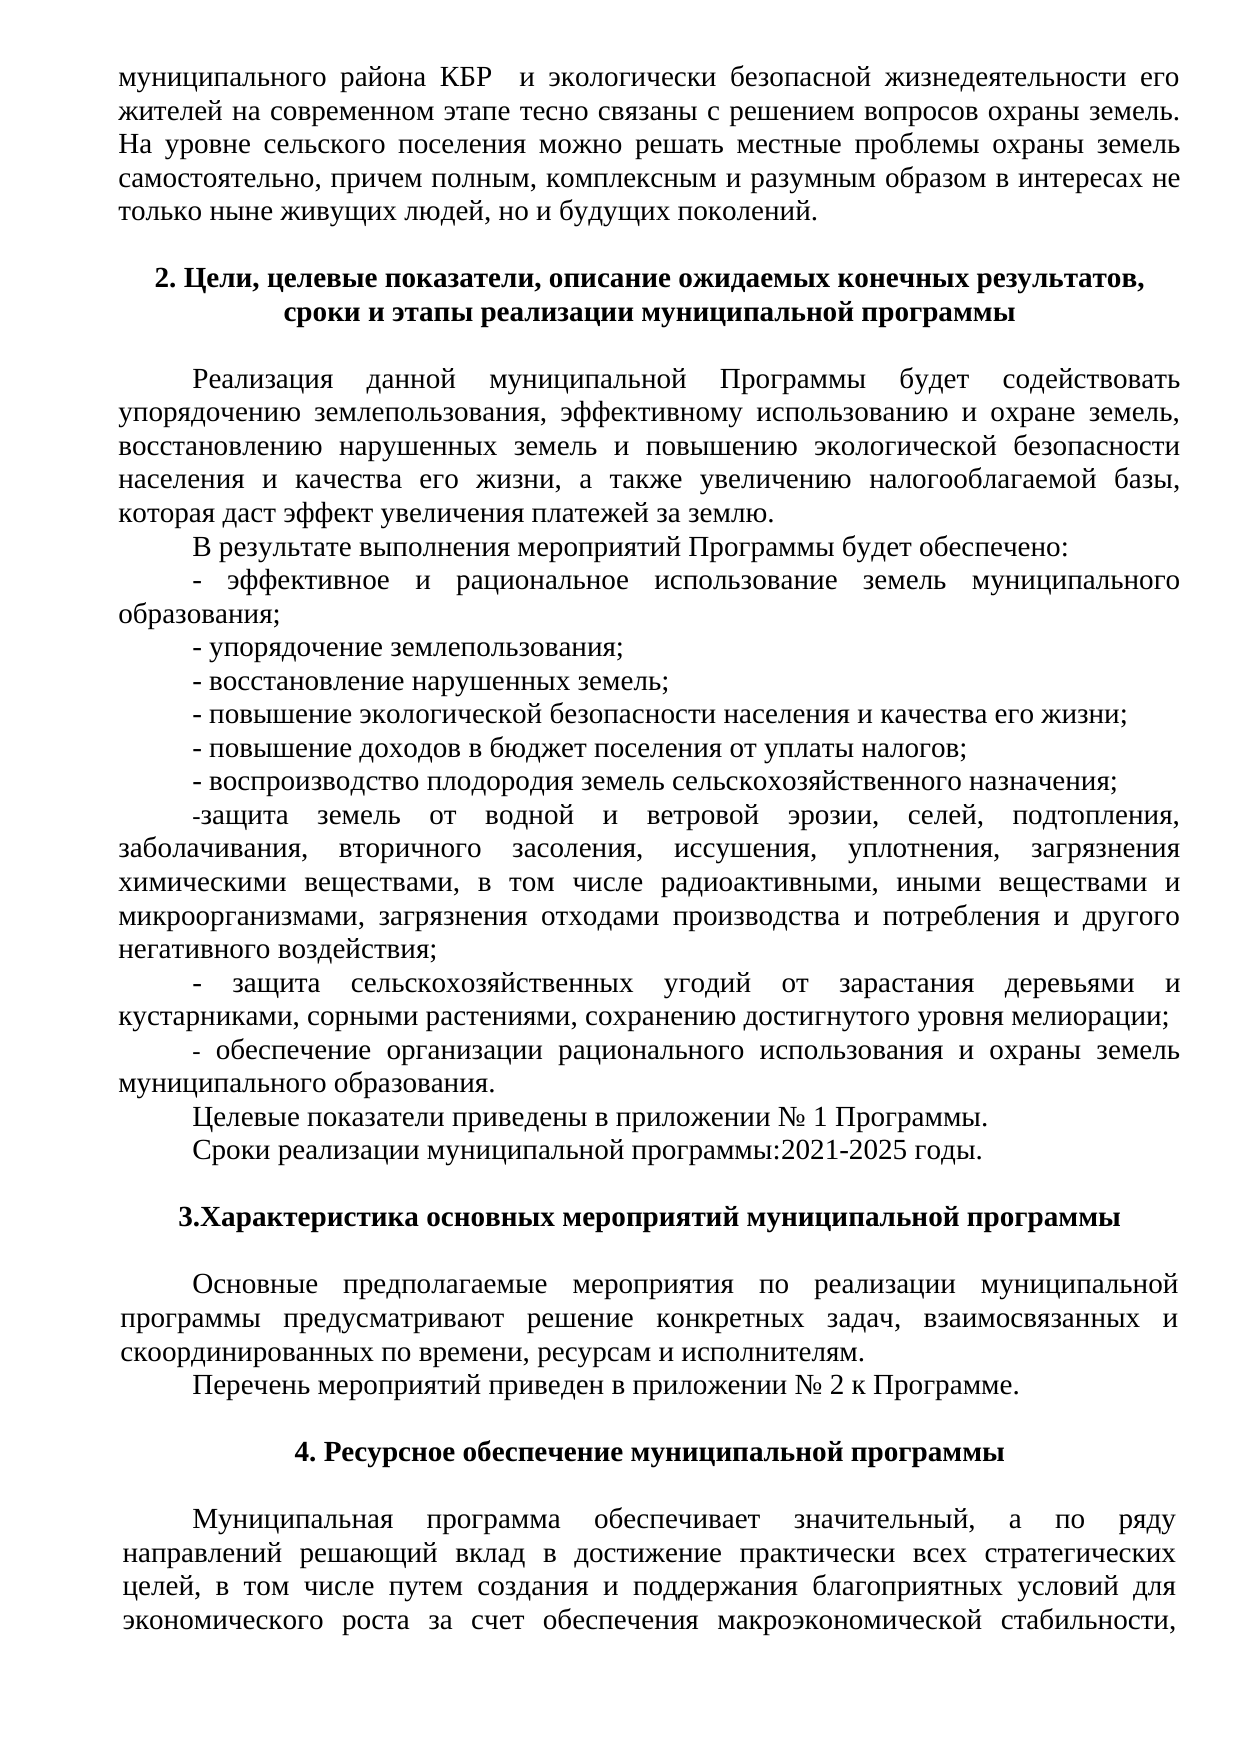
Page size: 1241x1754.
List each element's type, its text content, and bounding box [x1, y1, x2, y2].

text -защита земель от водной и ветровой эрозии, селей, подтопления, заболачивания, вторичного засоления, иссушения, уплотнения, загрязнения химическими веществами, в том числе радиоактивными, иными веществами и микроорганизмами, загрязнения отходами производства и потребления и другого негативного воздействия; [118, 797, 1181, 965]
text Основные предполагаемые мероприятия по реализации муниципальной программы предусматривают решение конкретных задач, взаимосвязанных и скоординированных по времени, ресурсам и исполнителям. [120, 1267, 1179, 1367]
text - восстановление нарушенных земель; [118, 663, 1181, 696]
text 2. Цели, целевые показатели, описание ожидаемых конечных результатов, сроки и этапы реализации муниципальной программы [118, 260, 1181, 327]
text - эффективное и рациональное использование земель муниципального образования; [118, 562, 1181, 629]
text - повышение доходов в бюджет поселения от уплаты налогов; [118, 730, 1181, 763]
text В результате выполнения мероприятий Программы будет обеспечено: [118, 529, 1181, 562]
text Реализация данной муниципальной Программы будет содействовать упорядочению землепользования, эффективному использованию и охране земель, восстановлению нарушенных земель и повышению экологической безопасности населения и качества его жизни, а также увеличению налогооблагаемой базы, которая даст эффект увеличения платежей за землю. [118, 361, 1181, 529]
text - воспроизводство плодородия земель сельскохозяйственного назначения; [118, 763, 1181, 797]
text - защита сельскохозяйственных угодий от зарастания деревьями и кустарниками, сорными растениями, сохранению достигнутого уровня мелиорации; [118, 965, 1181, 1032]
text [118, 59, 1181, 227]
text Сроки реализации муниципальной программы:2021-2025 годы. [118, 1132, 1181, 1166]
text - повышение экологической безопасности населения и качества его жизни; [118, 696, 1181, 730]
text Перечень мероприятий приведен в приложении № 2 к Программе. [118, 1367, 1181, 1401]
text Целевые показатели приведены в приложении № 1 Программы. [118, 1099, 1181, 1132]
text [122, 1501, 1177, 1636]
text 3.Характеристика основных мероприятий муниципальной программы [118, 1199, 1181, 1233]
text - упорядочение землепользования; [118, 629, 1181, 663]
text 4. Ресурсное обеспечение муниципальной программы [118, 1434, 1181, 1468]
text - обеспечение организации рационального использования и охраны земель муниципального образования. [118, 1032, 1181, 1099]
